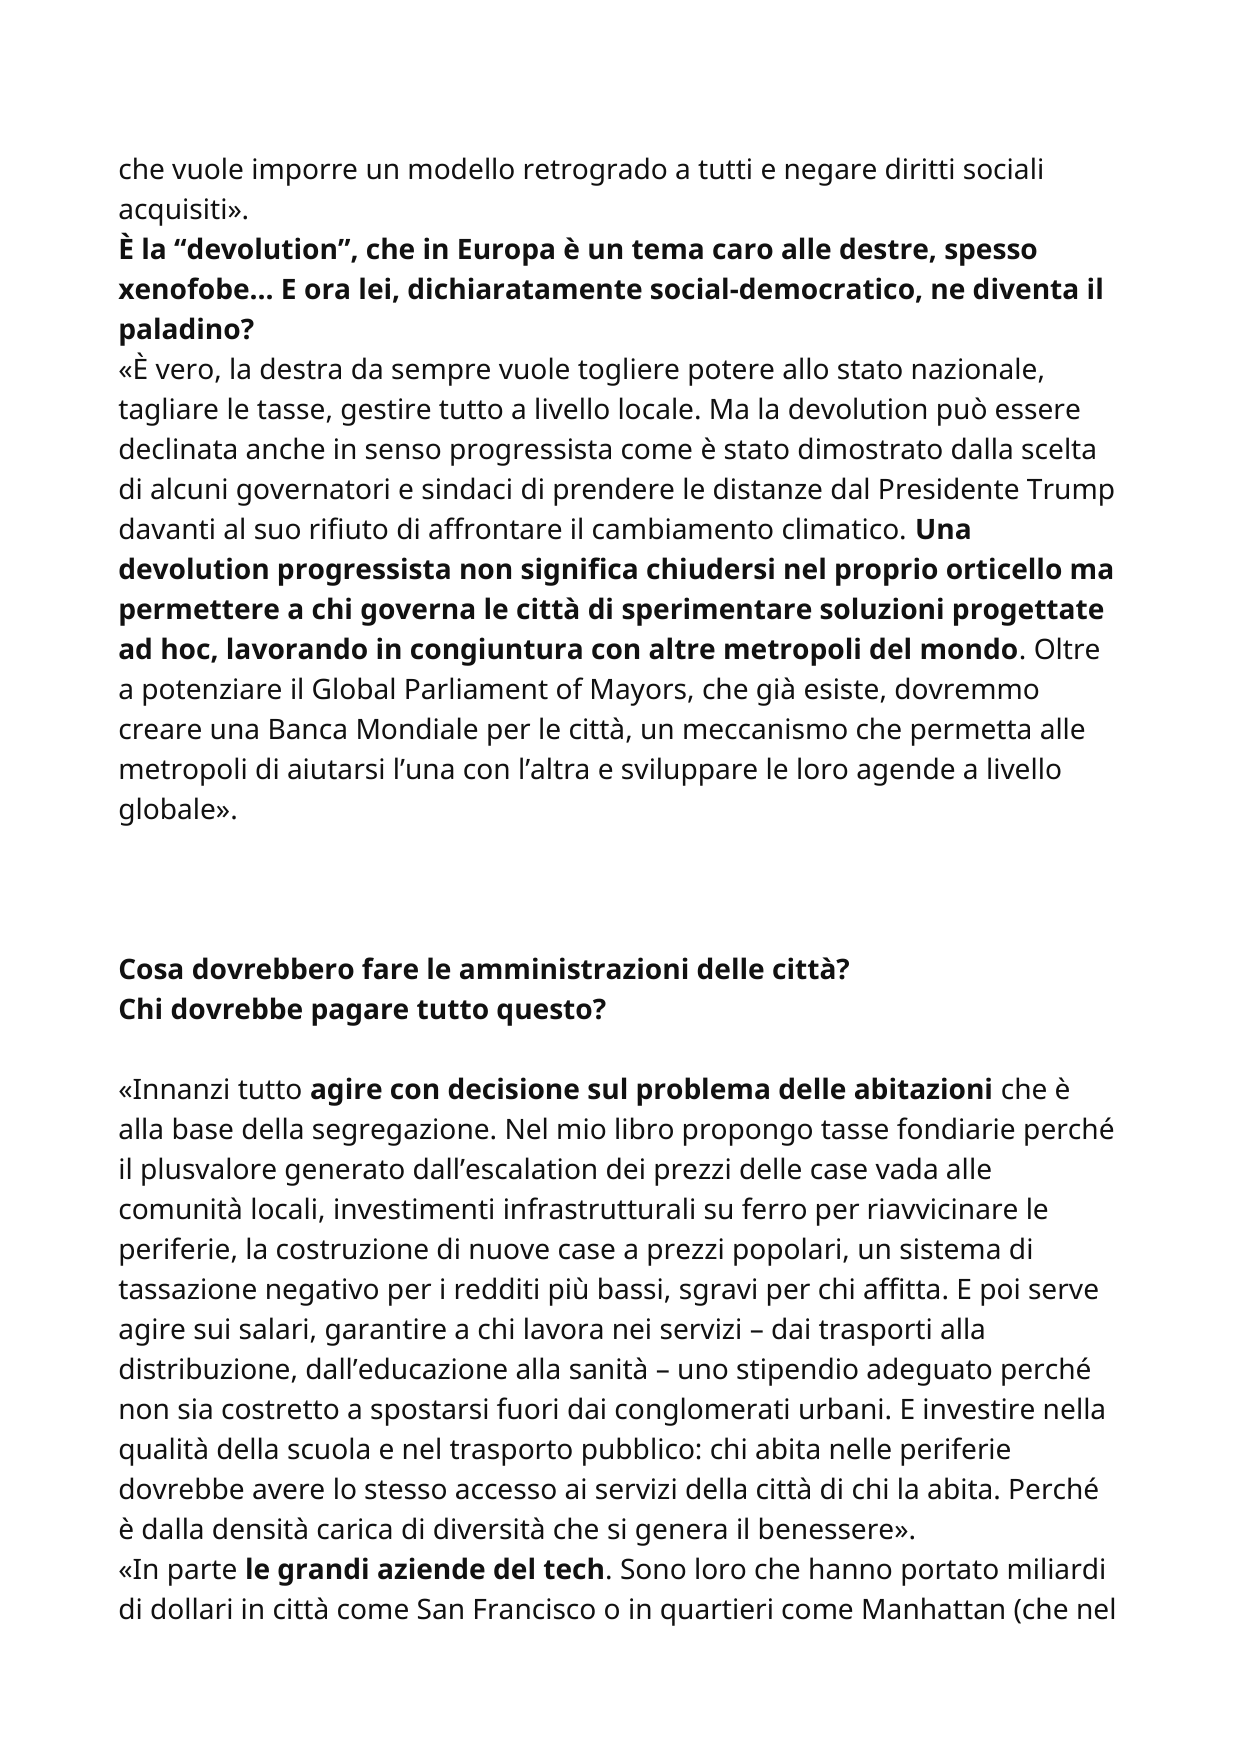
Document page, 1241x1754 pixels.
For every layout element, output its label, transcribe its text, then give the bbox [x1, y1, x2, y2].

text «È vero, la destra da sempre vuole togliere potere allo stato nazionale, tagliare le tasse, gestire tutto a livello locale. Ma la devolution può essere declinata anche in senso progressista come è stato dimostrato dalla scelta di alcuni governatori e sindaci di prendere le distanze dal Presidente Trump davanti al suo rifiuto di affrontare il cambiamento climatico. Una devolution progressista non significa chiudersi nel proprio orticello ma permettere a chi governa le città di sperimentare soluzioni progettate ad hoc, lavorando in congiuntura con altre metropoli del mondo. Oltre a potenziare il Global Parliament of Mayors, che già esiste, dovremmo creare una Banca Mondiale per le città, un meccanismo che permetta alle metropoli di aiutarsi l’una con l’altra e sviluppare le loro agende a livello globale». [118, 348, 1122, 828]
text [118, 1548, 1122, 1628]
text Chi dovrebbe pagare tutto questo? [118, 988, 1122, 1028]
text È la “devolution”, che in Europa è un tema caro alle destre, spesso xenofobe… E ora lei, dichiaratamente social-democratico, ne diventa il paladino? [118, 228, 1122, 348]
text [118, 148, 1122, 228]
text «Innanzi tutto agire con decisione sul problema delle abitazioni che è alla base della segregazione. Nel mio libro propongo tasse fondiarie perché il plusvalore generato dall’escalation dei prezzi delle case vada alle comunità locali, investimenti infrastrutturali su ferro per riavvicinare le periferie, la costruzione di nuove case a prezzi popolari, un sistema di tassazione negativo per i redditi più bassi, sgravi per chi affitta. E poi serve agire sui salari, garantire a chi lavora nei servizi – dai trasporti alla distribuzione, dall’educazione alla sanità – uno stipendio adeguato perché non sia costretto a spostarsi fuori dai conglomerati urbani. E investire nella qualità della scuola e nel trasporto pubblico: chi abita nelle periferie dovrebbe avere lo stesso accesso ai servizi della città di chi la abita. Perché è dalla densità carica di diversità che si genera il benessere». [118, 1068, 1122, 1548]
text Cosa dovrebbero fare le amministrazioni delle città? [118, 948, 1122, 988]
